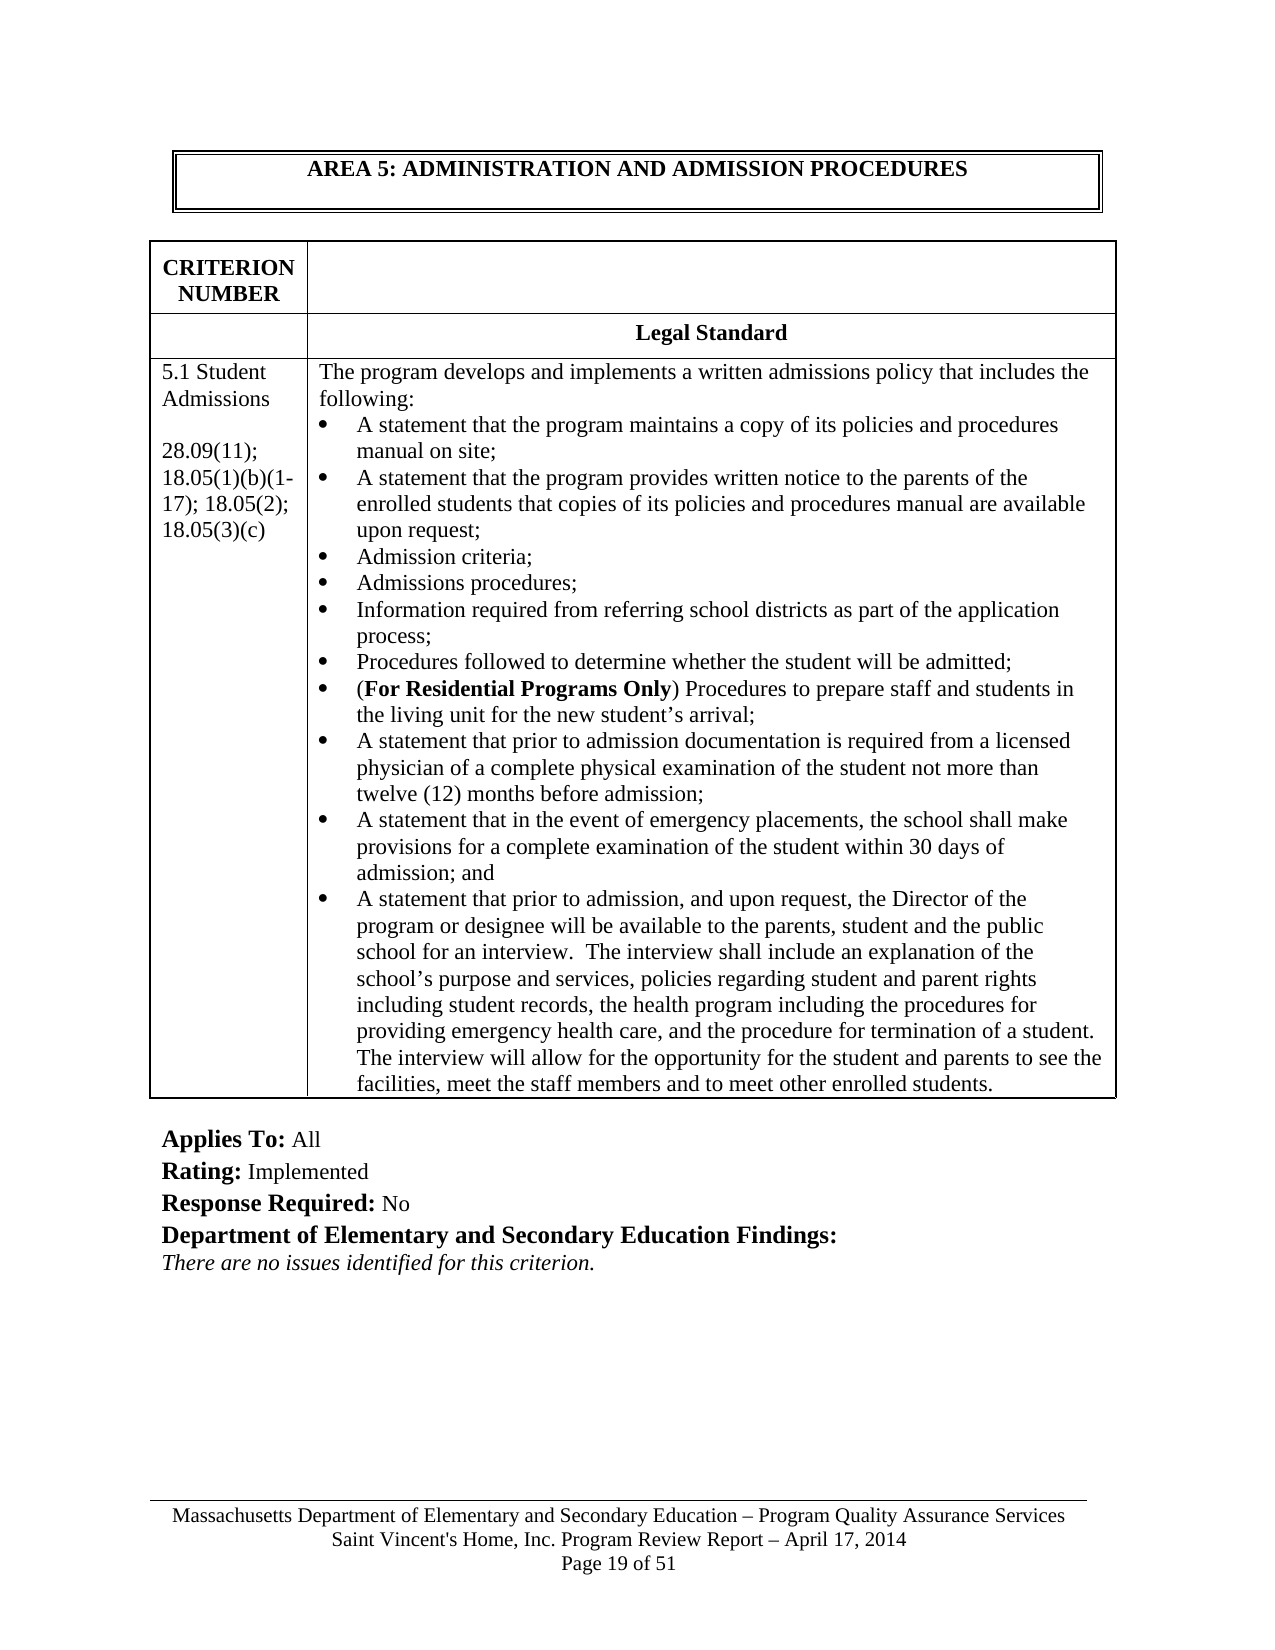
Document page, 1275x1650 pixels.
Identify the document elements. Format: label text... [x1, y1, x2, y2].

table_cell 5.1 Student Admissions 28.09(11); 18.05(1)(b)(1-17); 18.05(2); 18.05(3)(c) [151, 359, 307, 1096]
table_cell Department of Elementary and Secondary Education Findings: There are no issues identified for this criterion. [150, 1220, 1116, 1301]
table_header [308, 242, 1115, 312]
table_header Applies To: All [150, 1124, 1116, 1156]
table_cell The program develops and implements a written admissions policy that includes the following: A statement that the program maintains a copy of its policies and procedures manual on site; A statement that the program provides written notice to the parents of the enrolled students that copies of its policies and procedures manual are available upon request; Admission criteria; Admissions procedures; Information required from referring school districts as part of the application process; Procedures followed to determine whether the student will be admitted; (For Residential Programs Only) Procedures to prepare staff and students in the living unit for the new student’s arrival; A statement that prior to admission documentation is required from a licensed physician of a complete physical examination of the student not more than twelve (12) months before admission; A statement that in the event of emergency placements, the school shall make provisions for a complete examination of the student within 30 days of admission; and A statement that prior to admission, and upon request, the Director of the program or designee will be available to the parents, student and the public school for an interview. The interview shall include an explanation of the school’s purpose and services, policies regarding student and parent rights including student records, the health program including the procedures for providing emergency health care, and the procedure for termination of a student. The interview will allow for the opportunity for the student and parents to see the facilities, meet the staff members and to meet other enrolled students. [308, 359, 1115, 1096]
table_header CRITERION NUMBER [151, 242, 307, 312]
table_cell Rating: Implemented [150, 1156, 1116, 1188]
table_cell [151, 314, 307, 358]
table_cell Legal Standard [308, 314, 1115, 358]
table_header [177, 155, 1098, 208]
table_cell Response Required: No [150, 1188, 1116, 1220]
